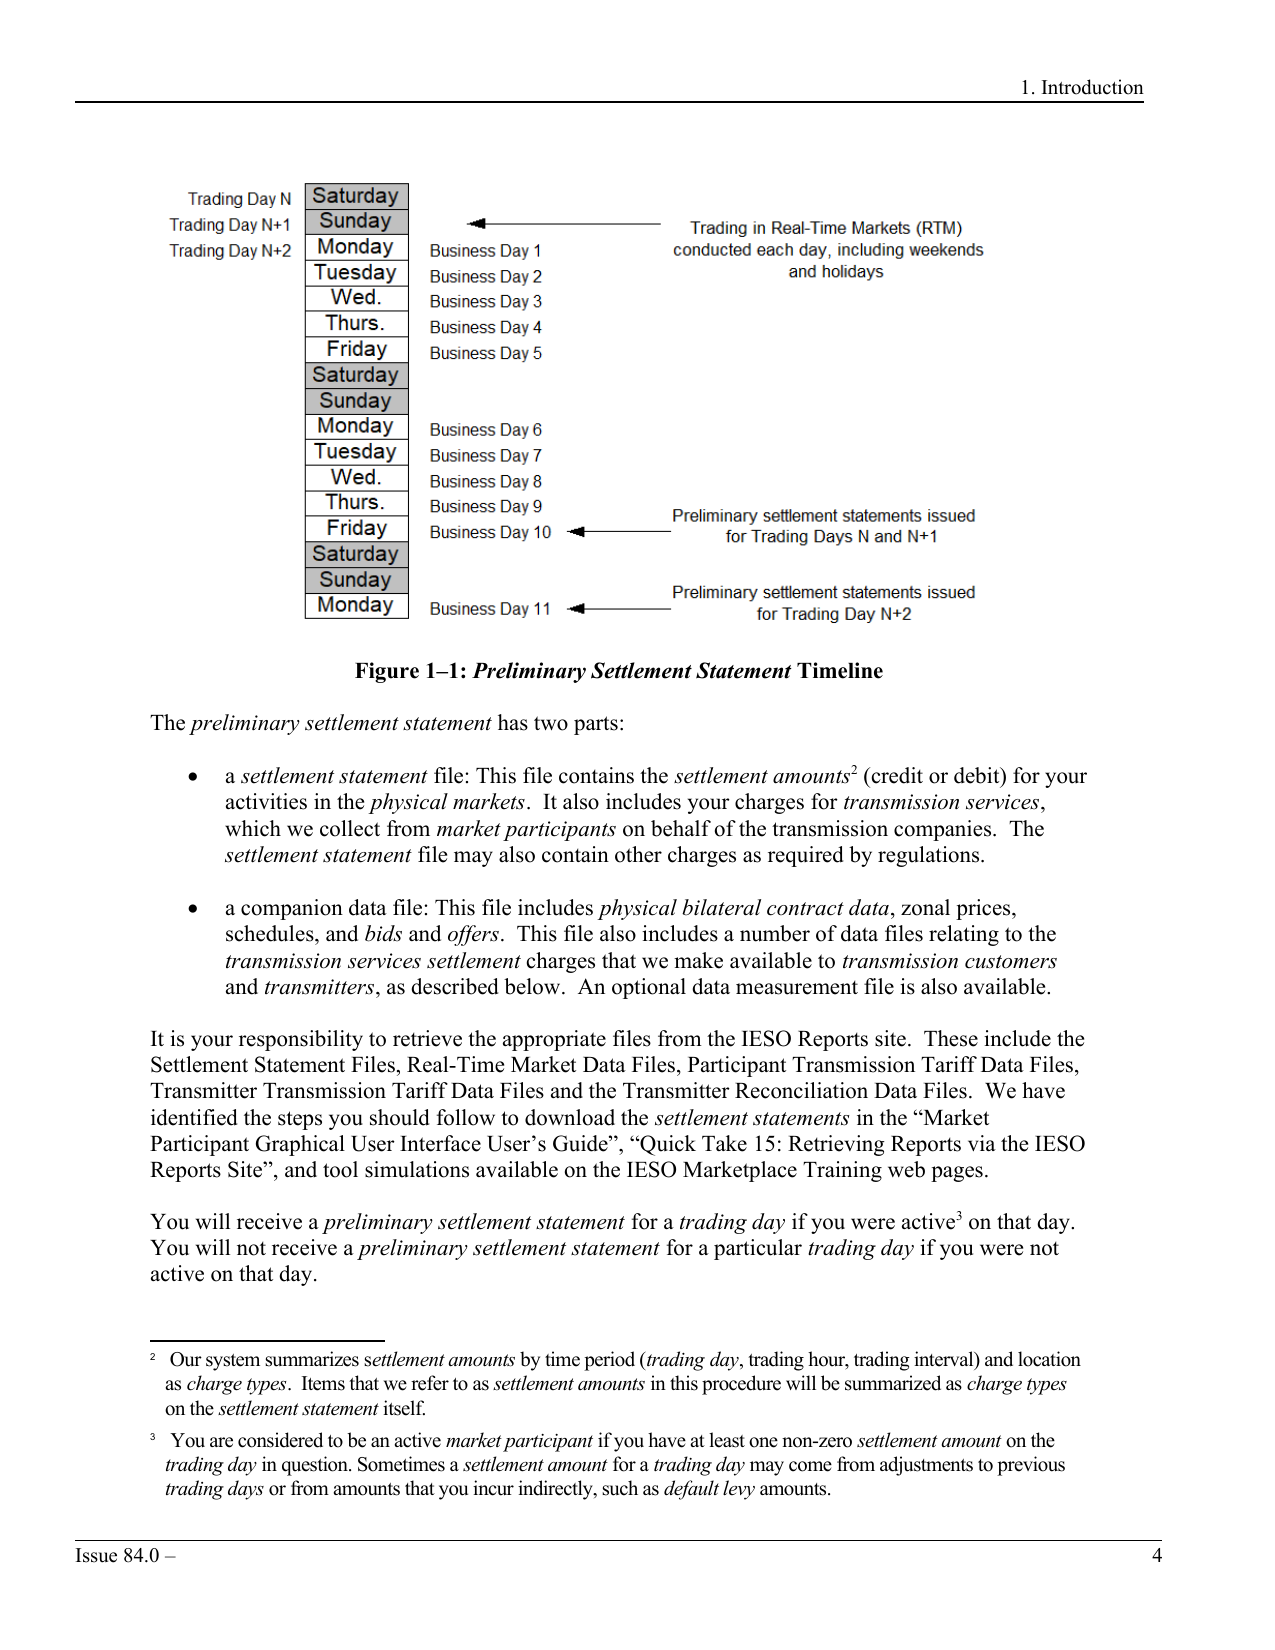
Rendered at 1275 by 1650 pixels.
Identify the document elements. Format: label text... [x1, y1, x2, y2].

list a settlement statement file: This file contains the settlement amounts (credit or debit) for your activities in the physical markets. It also includes your charges for transmission services, which we collect from market participants on behalf of the transmission companies. The settlement statement file may also contain other charges as required by regulations. [187, 760, 1087, 867]
text Figure 1–1: Preliminary Settlement Statement Timeline [150, 657, 1087, 684]
text The preliminary settlement statement has two parts: [150, 709, 1087, 735]
text You will receive a preliminary settlement statement for a trading day if you were active on that day. You will not receive a preliminary settlement statement for a particular trading day if you were not active on that day. [150, 1208, 1087, 1287]
text It is your responsibility to retrieve the appropriate files from the IESO Reports site. These include the Settlement Statement Files, Real-Time Market Data Files, Participant Transmission Tariff Data Files, Transmitter Transmission Tariff Data Files and the Transmitter Reconciliation Data Files. We have identified the steps you should follow to download the settlement statements in the “Market Participant Graphical User Interface User’s Guide”, “Quick Take 15: Retrieving Reports via the IESO Reports Site”, and tool simulations available on the IESO Marketplace Training web pages. [150, 1024, 1087, 1183]
picture [150, 150, 1088, 652]
list a companion data file: This file includes physical bilateral contract data, zonal prices, schedules, and bids and offers. This file also includes a number of data files relating to the transmission services settlement charges that we make available to transmission customers and transmitters, as described below. An optional data measurement file is also available. [187, 892, 1087, 999]
